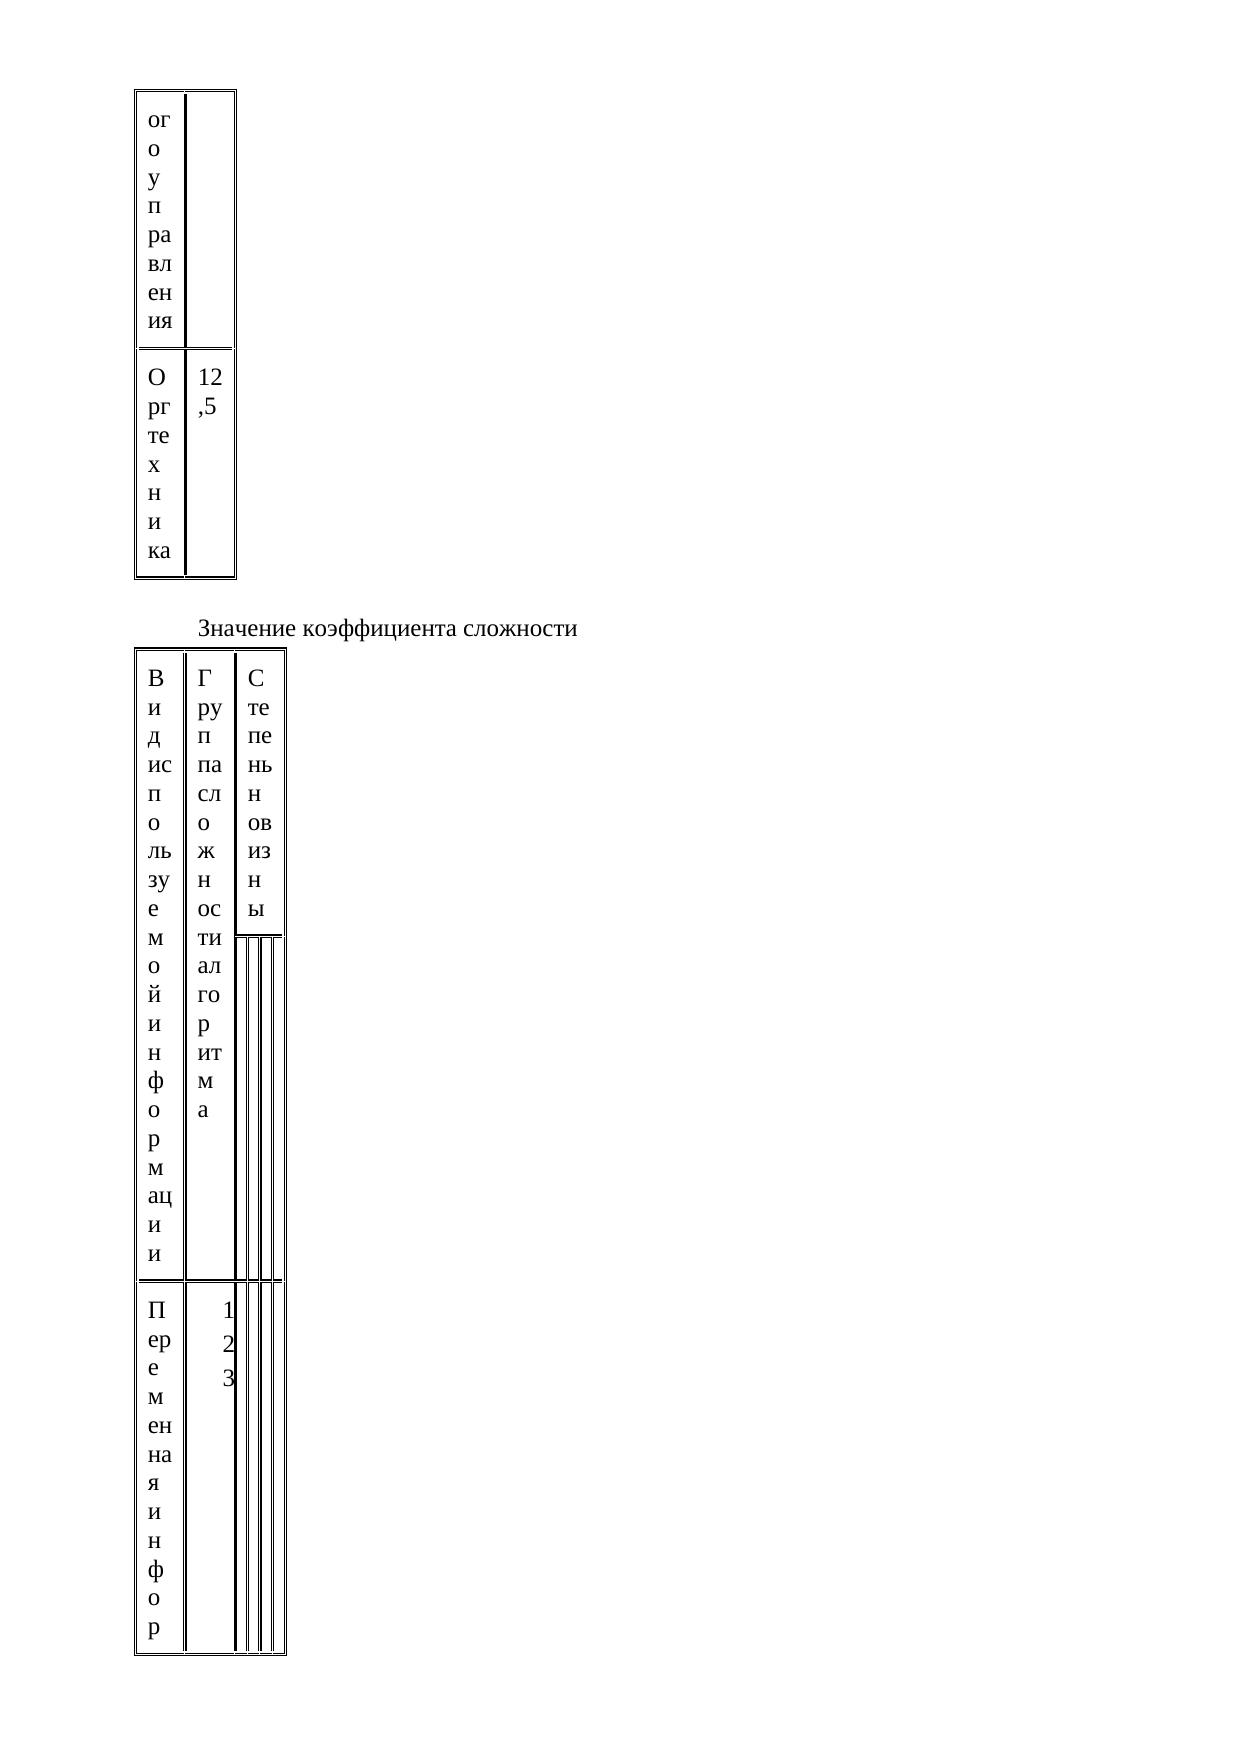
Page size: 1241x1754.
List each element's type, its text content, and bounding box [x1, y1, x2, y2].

table_header Группа сложности алгоритма [185, 706, 235, 1337]
table_cell 1 2 3 [185, 1340, 235, 1652]
table_header Вид используемой информации [135, 706, 185, 1337]
table_cell 12,5 [185, 404, 234, 634]
table_header Степень новизны [235, 708, 284, 992]
table_cell 1,35 1,20 1,00 [260, 1340, 273, 1652]
table_cell 10 [185, 92, 234, 404]
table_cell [137, 90, 185, 404]
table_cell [135, 1337, 185, 1652]
text Значение коэффициента сложности [148, 671, 1152, 699]
table_cell Оргтехника [137, 404, 185, 634]
table_cell 2,81 2,51 2,1 [235, 1340, 248, 1652]
